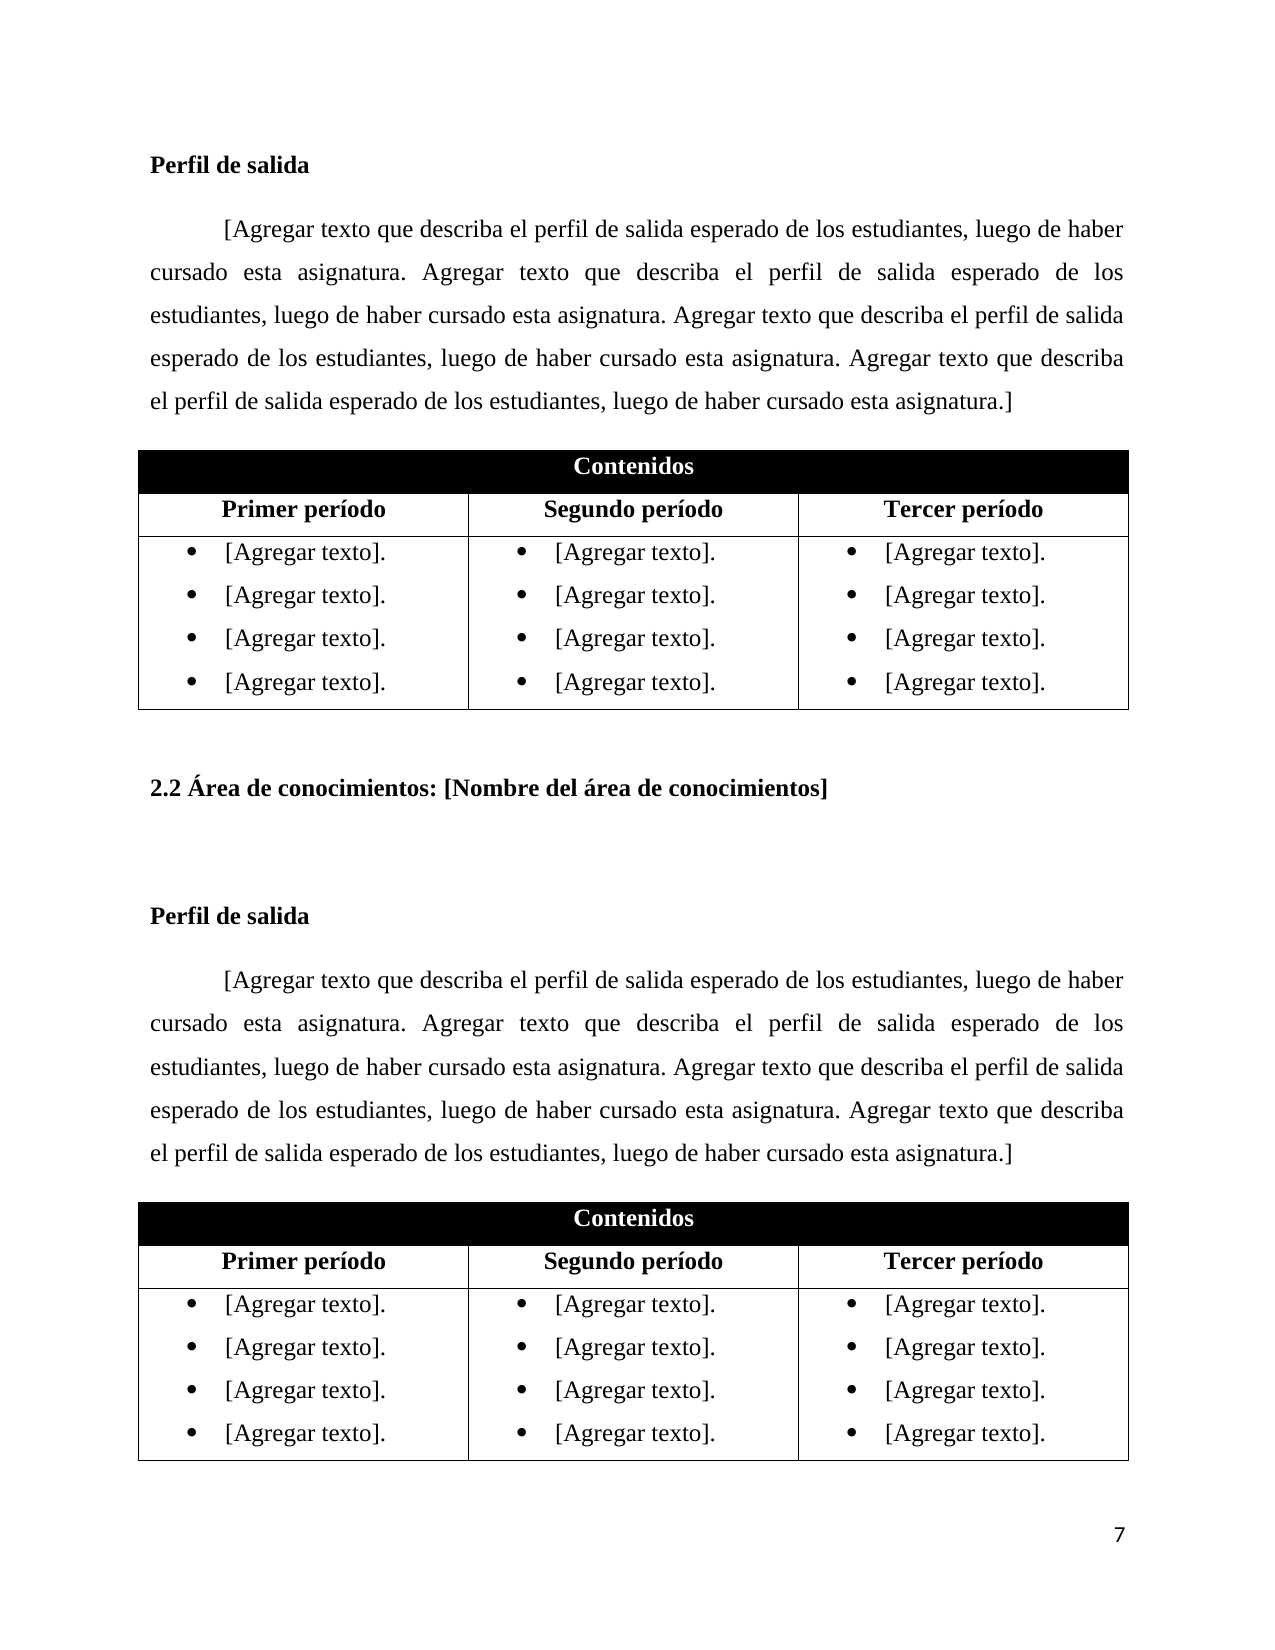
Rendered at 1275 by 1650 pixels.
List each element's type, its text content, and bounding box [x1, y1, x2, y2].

text Perfil de salida [150, 901, 1125, 930]
table_header Contenidos [139, 1203, 1128, 1245]
table_cell [Agregar texto]. [Agregar texto]. [Agregar texto]. [Agregar texto]. [799, 537, 1128, 708]
table_cell [Agregar texto]. [Agregar texto]. [Agregar texto]. [Agregar texto]. [139, 537, 468, 708]
text Perfil de salida [150, 150, 1125, 179]
table_cell Segundo período [469, 1246, 798, 1288]
table_cell Tercer período [799, 1246, 1128, 1288]
table_cell [Agregar texto]. [Agregar texto]. [Agregar texto]. [Agregar texto]. [469, 1289, 798, 1460]
table_cell [Agregar texto]. [Agregar texto]. [Agregar texto]. [Agregar texto]. [139, 1289, 468, 1460]
table_header Contenidos [139, 451, 1128, 493]
table_cell Segundo período [469, 494, 798, 536]
table_cell [Agregar texto]. [Agregar texto]. [Agregar texto]. [Agregar texto]. [799, 1289, 1128, 1460]
table_cell Tercer período [799, 494, 1128, 536]
list Área de conocimientos: [Nombre del área de conocimientos] [150, 773, 1125, 802]
table_cell [Agregar texto]. [Agregar texto]. [Agregar texto]. [Agregar texto]. [469, 537, 798, 708]
table_cell Primer período [139, 494, 468, 536]
table_cell Primer período [139, 1246, 468, 1288]
